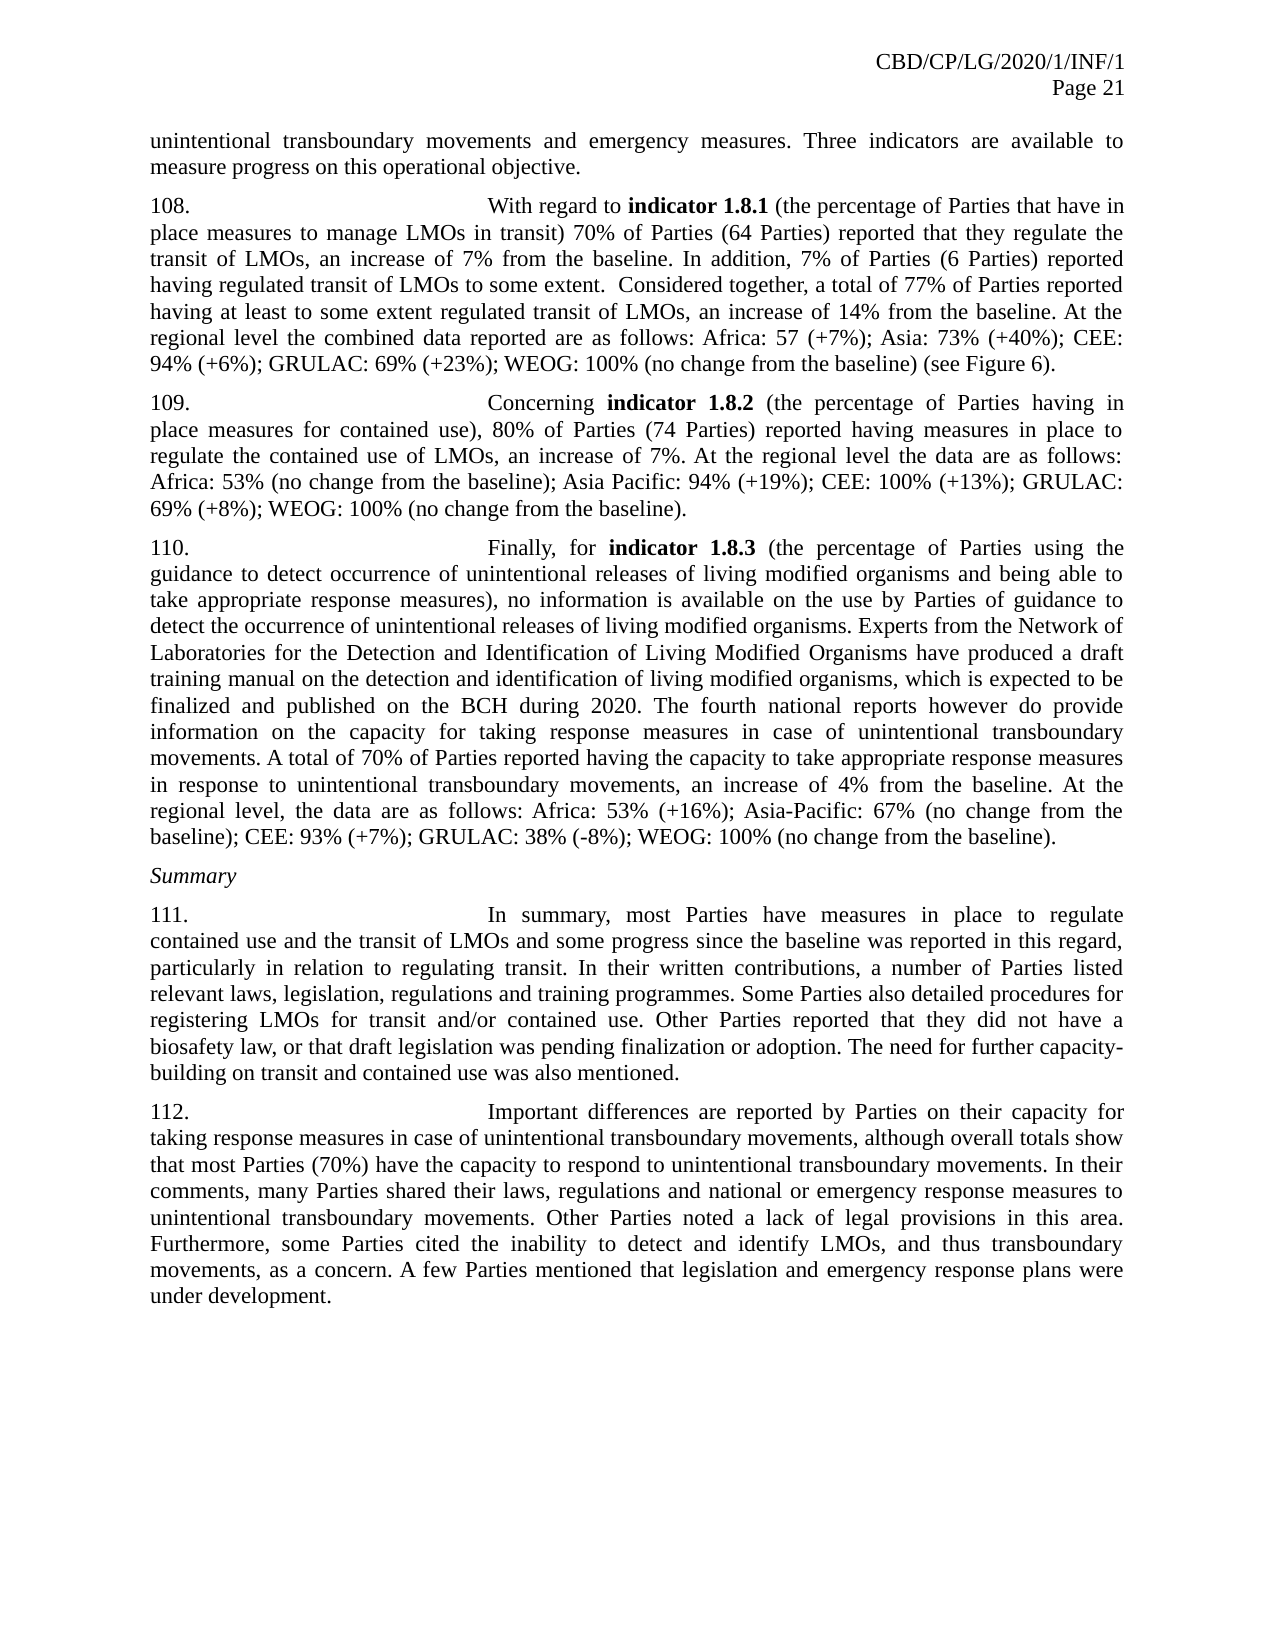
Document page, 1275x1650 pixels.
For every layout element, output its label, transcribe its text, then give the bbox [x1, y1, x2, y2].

list Concerning indicator 1.8.2 (the percentage of Parties having in place measures for contained use), 80% of Parties (74 Parties) reported having measures in place to regulate the contained use of LMOs, an increase of 7%. At the regional level the data are as follows: Africa: 53% (no change from the baseline); Asia Pacific: 94% (+19%); CEE: 100% (+13%); GRULAC: 69% (+8%); WEOG: 100% (no change from the baseline). [150, 389, 1125, 521]
list With regard to indicator 1.8.1 (the percentage of Parties that have in place measures to manage LMOs in transit) 70% of Parties (64 Parties) reported that they regulate the transit of LMOs, an increase of 7% from the baseline. In addition, 7% of Parties (6 Parties) reported having regulated transit of LMOs to some extent. Considered together, a total of 77% of Parties reported having at least to some extent regulated transit of LMOs, an increase of 14% from the baseline. At the regional level the combined data reported are as follows: Africa: 57 (+7%); Asia: 73% (+40%); CEE: 94% (+6%); GRULAC: 69% (+23%); WEOG: 100% (no change from the baseline) (see Figure 6). [150, 192, 1125, 377]
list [150, 127, 1125, 180]
list In summary, most Parties have measures in place to regulate contained use and the transit of LMOs and some progress since the baseline was reported in this regard, particularly in relation to regulating transit. In their written contributions, a number of Parties listed relevant laws, legislation, regulations and training programmes. Some Parties also detailed procedures for registering LMOs for transit and/or contained use. Other Parties reported that they did not have a biosafety law, or that draft legislation was pending finalization or adoption. The need for further capacity-building on transit and contained use was also mentioned. [150, 901, 1125, 1086]
list Finally, for indicator 1.8.3 (the percentage of Parties using the guidance to detect occurrence of unintentional releases of living modified organisms and being able to take appropriate response measures), no information is available on the use by Parties of guidance to detect the occurrence of unintentional releases of living modified organisms. Experts from the Network of Laboratories for the Detection and Identification of Living Modified Organisms have produced a draft training manual on the detection and identification of living modified organisms, which is expected to be finalized and published on the BCH during 2020. The fourth national reports however do provide information on the capacity for taking response measures in case of unintentional transboundary movements. A total of 70% of Parties reported having the capacity to take appropriate response measures in response to unintentional transboundary movements, an increase of 4% from the baseline. At the regional level, the data are as follows: Africa: 53% (+16%); Asia-Pacific: 67% (no change from the baseline); CEE: 93% (+7%); GRULAC: 38% (-8%); WEOG: 100% (no change from the baseline). [150, 533, 1125, 850]
list Important differences are reported by Parties on their capacity for taking response measures in case of unintentional transboundary movements, although overall totals show that most Parties (70%) have the capacity to respond to unintentional transboundary movements. In their comments, many Parties shared their laws, regulations and national or emergency response measures to unintentional transboundary movements. Other Parties noted a lack of legal provisions in this area. Furthermore, some Parties cited the inability to detect and identify LMOs, and thus transboundary movements, as a concern. A few Parties mentioned that legislation and emergency response plans were under development. [150, 1098, 1125, 1309]
list Summary [150, 862, 1125, 889]
